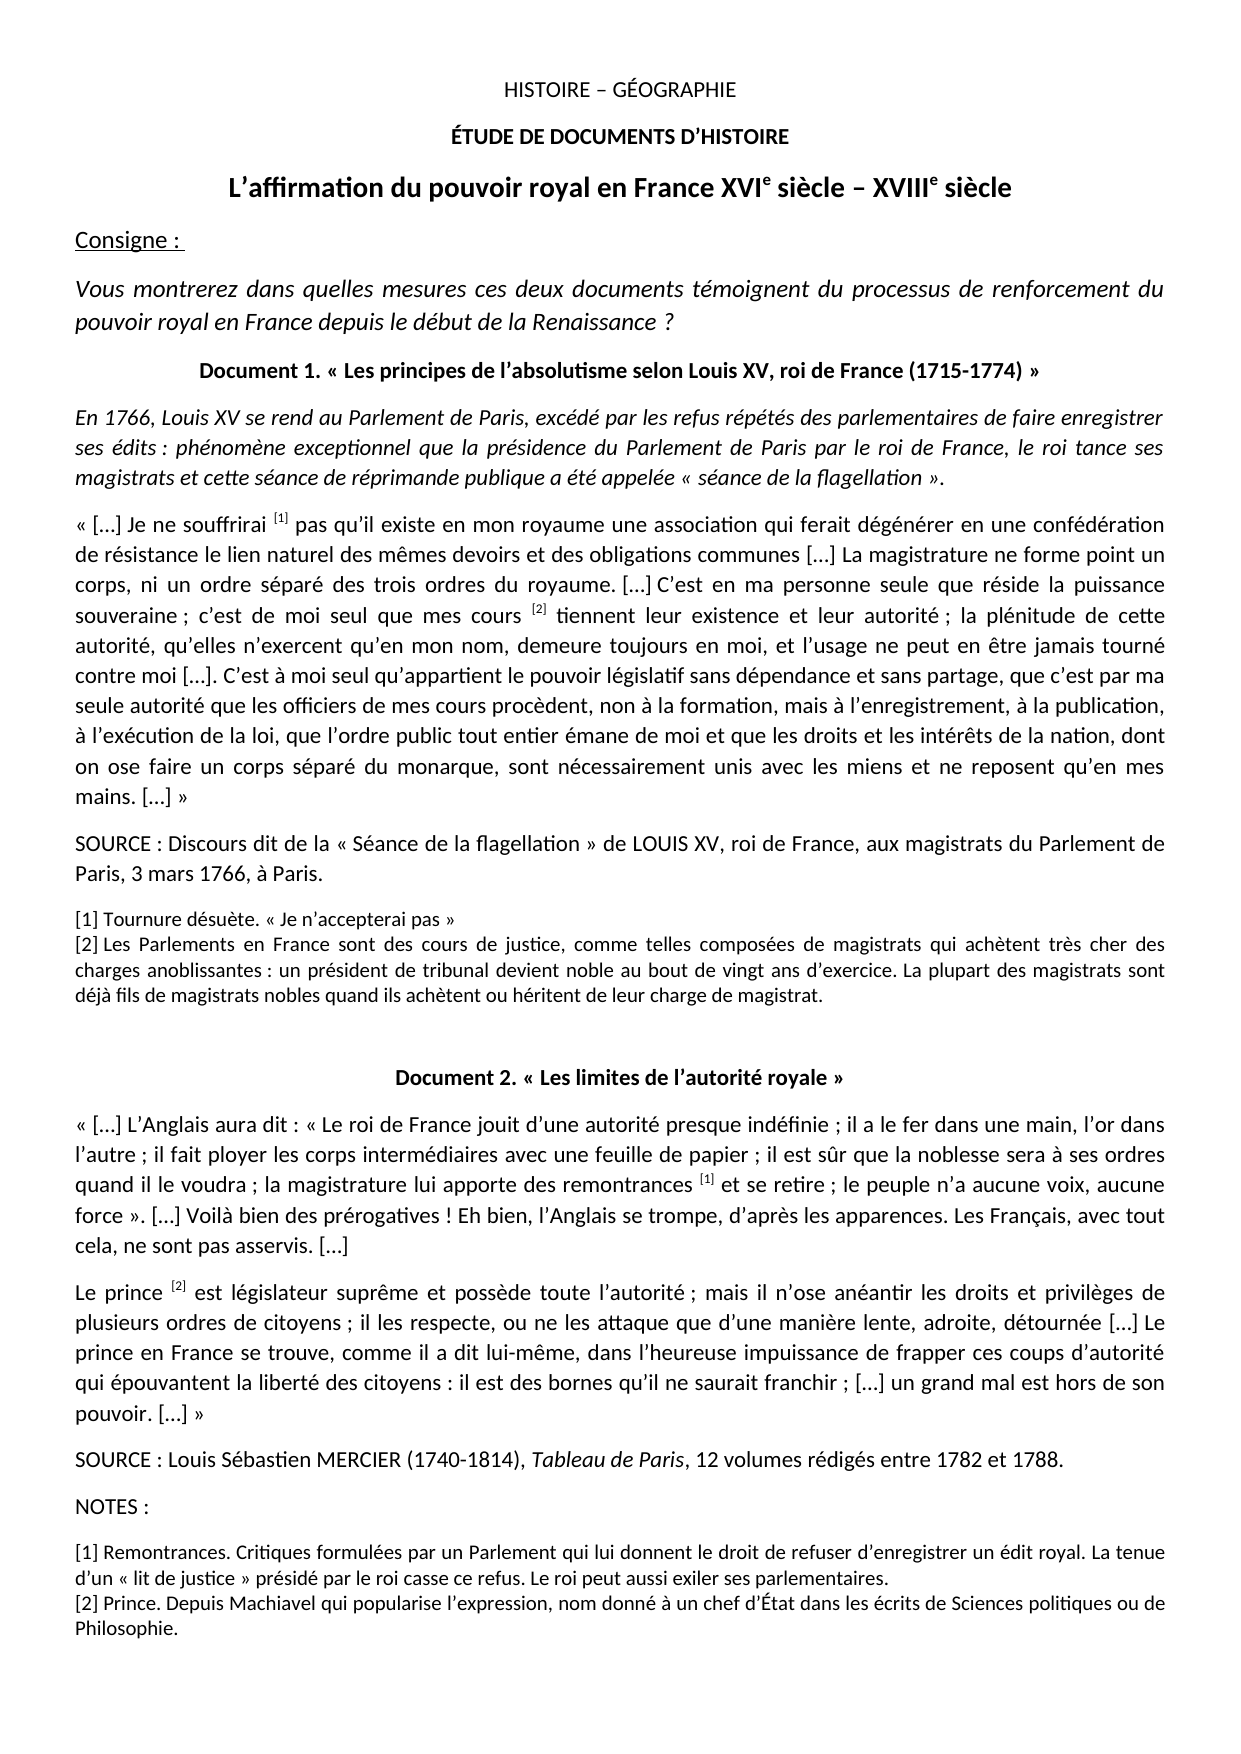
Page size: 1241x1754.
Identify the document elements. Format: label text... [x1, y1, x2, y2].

text Document 2. « Les limites de l’autorité royale » [75, 1063, 1165, 1091]
text « […] L’Anglais aura dit : « Le roi de France jouit d’une autorité presque indéfinie ; il a le fer dans une main, l’or dans l’autre ; il fait ployer les corps intermédiaires avec une feuille de papier ; il est sûr que la noblesse sera à ses ordres quand il le voudra ; la magistrature lui apporte des remontrances [1] et se retire ; le peuple n’a aucune voix, aucune force ». […] Voilà bien des prérogatives ! Eh bien, l’Anglais se trompe, d’après les apparences. Les Français, avec tout cela, ne sont pas asservis. […] [75, 1110, 1165, 1259]
text SOURCE : Discours dit de la « Séance de la flagellation » de LOUIS XV, roi de France, aux magistrats du Parlement de Paris, 3 mars 1766, à Paris. [75, 829, 1165, 887]
text [2] Les Parlements en France sont des cours de justice, comme telles composées de magistrats qui achètent très cher des charges anoblissantes : un président de tribunal devient noble au bout de vingt ans d’exercice. La plupart des magistrats sont déjà fils de magistrats nobles quand ils achètent ou héritent de leur charge de magistrat. [75, 931, 1165, 1008]
text Vous montrerez dans quelles mesures ces deux documents témoignent du processus de renforcement du pouvoir royal en France depuis le début de la Renaissance ? [75, 273, 1165, 337]
text Consigne : [75, 224, 1165, 254]
text SOURCE : Louis Sébastien MERCIER (1740-1814), Tableau de Paris, 12 volumes rédigés entre 1782 et 1788. [75, 1446, 1165, 1473]
text NOTES : [75, 1492, 1165, 1520]
text [1] Tournure désuète. « Je n’accepterai pas » [75, 906, 1165, 931]
text ÉTUDE DE DOCUMENTS D’HISTOIRE [75, 122, 1165, 150]
text L’affirmation du pouvoir royal en France XVIe siècle – XVIIIe siècle [75, 169, 1165, 204]
text [1] Remontrances. Critiques formulées par un Parlement qui lui donnent le droit de refuser d’enregistrer un édit royal. La tenue d’un « lit de justice » présidé par le roi casse ce refus. Le roi peut aussi exiler ses parlementaires. [75, 1539, 1165, 1590]
text Le prince [2] est législateur suprême et possède toute l’autorité ; mais il n’ose anéantir les droits et privilèges de plusieurs ordres de citoyens ; il les respecte, ou ne les attaque que d’une manière lente, adroite, détournée […] Le prince en France se trouve, comme il a dit lui-même, dans l’heureuse impuissance de frapper ces coups d’autorité qui épouvantent la liberté des citoyens : il est des bornes qu’il ne saurait franchir ; […] un grand mal est hors de son pouvoir. […] » [75, 1278, 1165, 1427]
text HISTOIRE – GÉOGRAPHIE [75, 75, 1165, 103]
text Document 1. « Les principes de l’absolutisme selon Louis XV, roi de France (1715-1774) » [75, 356, 1165, 384]
text « […] Je ne souffrirai [1] pas qu’il existe en mon royaume une association qui ferait dégénérer en une confédération de résistance le lien naturel des mêmes devoirs et des obligations communes […] La magistrature ne forme point un corps, ni un ordre séparé des trois ordres du royaume. […] C’est en ma personne seule que réside la puissance souveraine ; c’est de moi seul que mes cours [2] tiennent leur existence et leur autorité ; la plénitude de cette autorité, qu’elles n’exercent qu’en mon nom, demeure toujours en moi, et l’usage ne peut en être jamais tourné contre moi […]. C’est à moi seul qu’appartient le pouvoir législatif sans dépendance et sans partage, que c’est par ma seule autorité que les officiers de mes cours procèdent, non à la formation, mais à l’enregistrement, à la publication, à l’exécution de la loi, que l’ordre public tout entier émane de moi et que les droits et les intérêts de la nation, dont on ose faire un corps séparé du monarque, sont nécessairement unis avec les miens et ne reposent qu’en mes mains. […] » [75, 510, 1165, 810]
text En 1766, Louis XV se rend au Parlement de Paris, excédé par les refus répétés des parlementaires de faire enregistrer ses édits : phénomène exceptionnel que la présidence du Parlement de Paris par le roi de France, le roi tance ses magistrats et cette séance de réprimande publique a été appelée « séance de la flagellation ». [75, 403, 1165, 491]
text [2] Prince. Depuis Machiavel qui popularise l’expression, nom donné à un chef d’État dans les écrits de Sciences politiques ou de Philosophie. [75, 1590, 1165, 1641]
